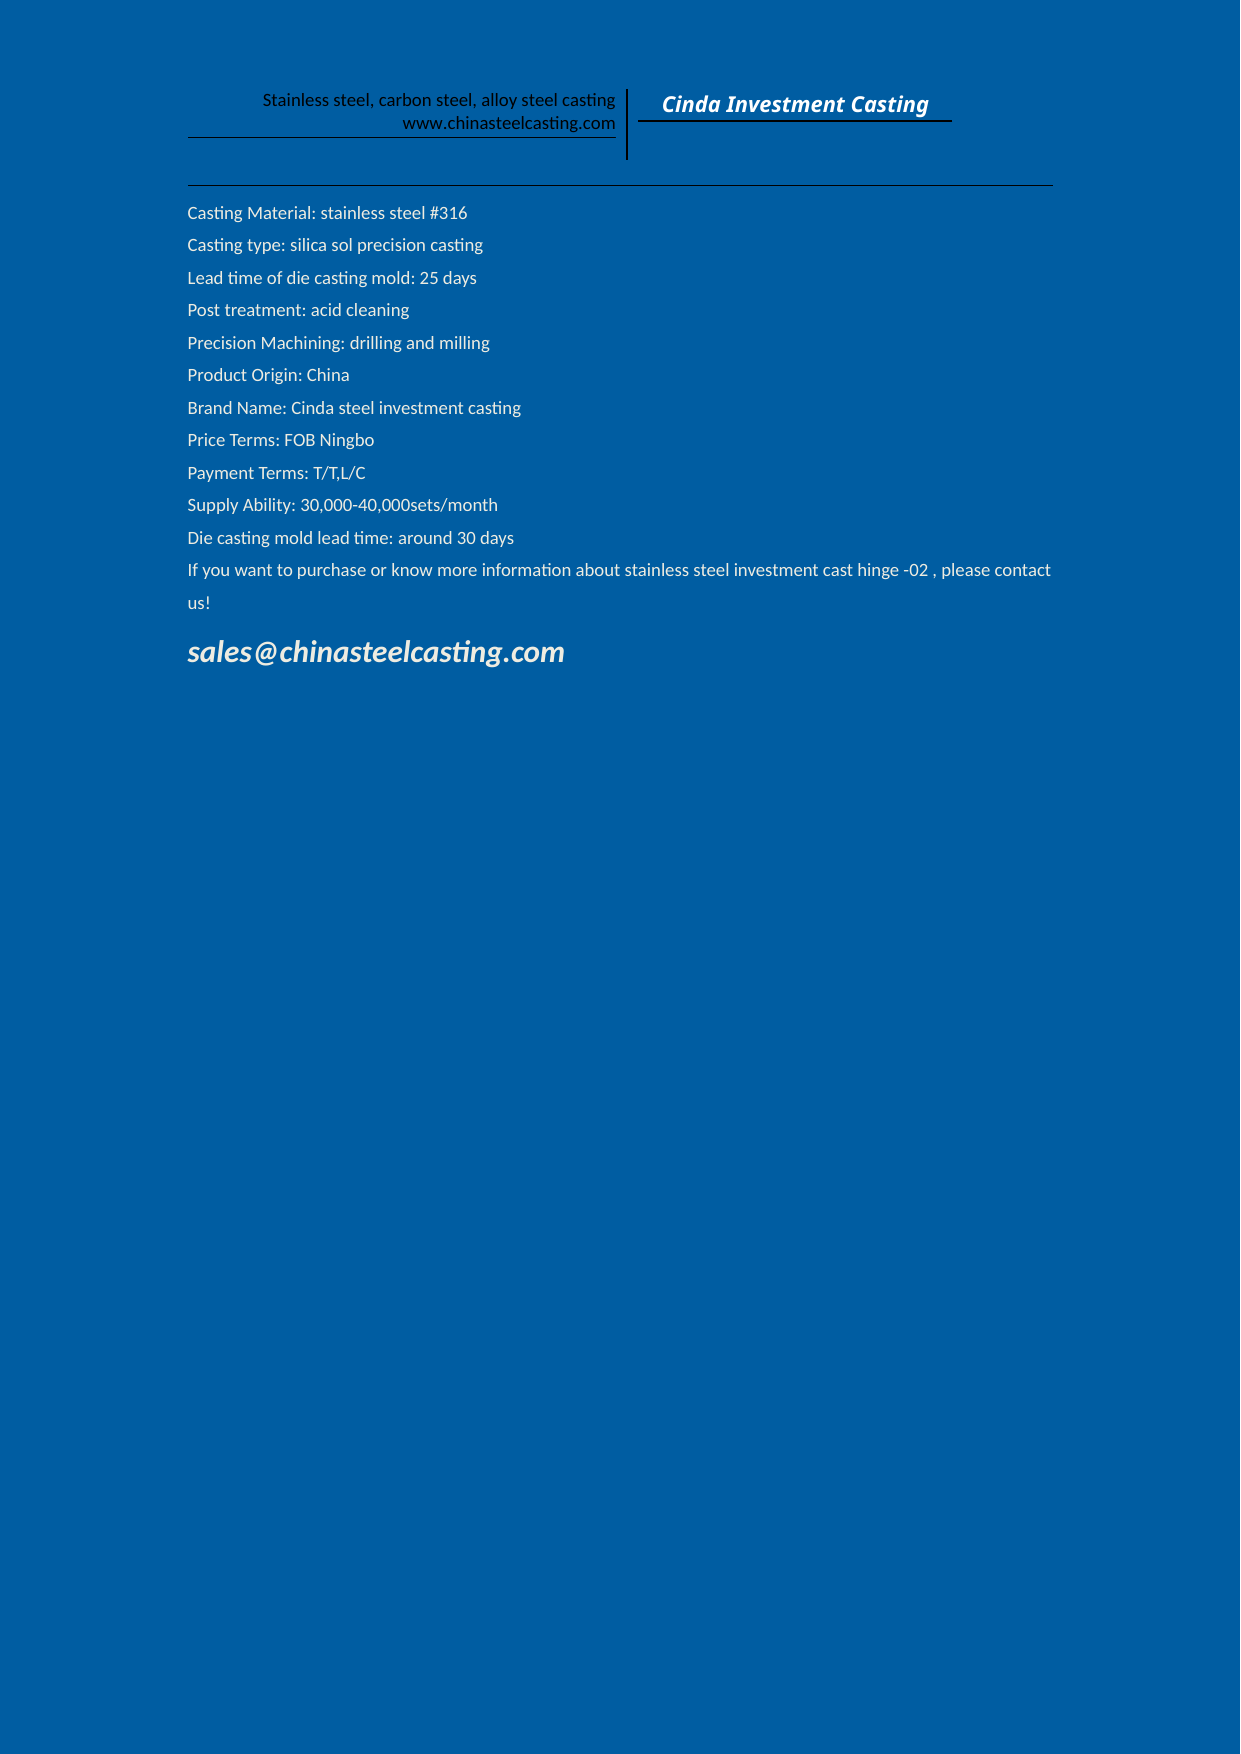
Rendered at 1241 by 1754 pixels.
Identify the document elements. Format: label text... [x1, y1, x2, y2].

text Precision Machining: drilling and milling [187, 326, 1053, 359]
text Die casting mold lead time: around 30 days [187, 521, 1053, 554]
text Post treatment: acid cleaning [187, 294, 1053, 326]
text Brand Name: Cinda steel investment casting [187, 391, 1053, 424]
text Product Origin: China [187, 359, 1053, 391]
text Lead time of die casting mold: 25 days [187, 261, 1053, 294]
text Casting Material: stainless steel #316 [187, 196, 1053, 229]
text Casting type: silica sol precision casting [187, 229, 1053, 261]
text If you want to purchase or know more information about stainless steel investment cast hinge -02 , please contact us! [187, 554, 1053, 619]
text Supply Ability: 30,000-40,000sets/month [187, 489, 1053, 521]
text Price Terms: FOB Ningbo [187, 424, 1053, 456]
text sales@chinasteelcasting.com [187, 619, 1053, 684]
text Payment Terms: T/T,L/C [187, 456, 1053, 489]
